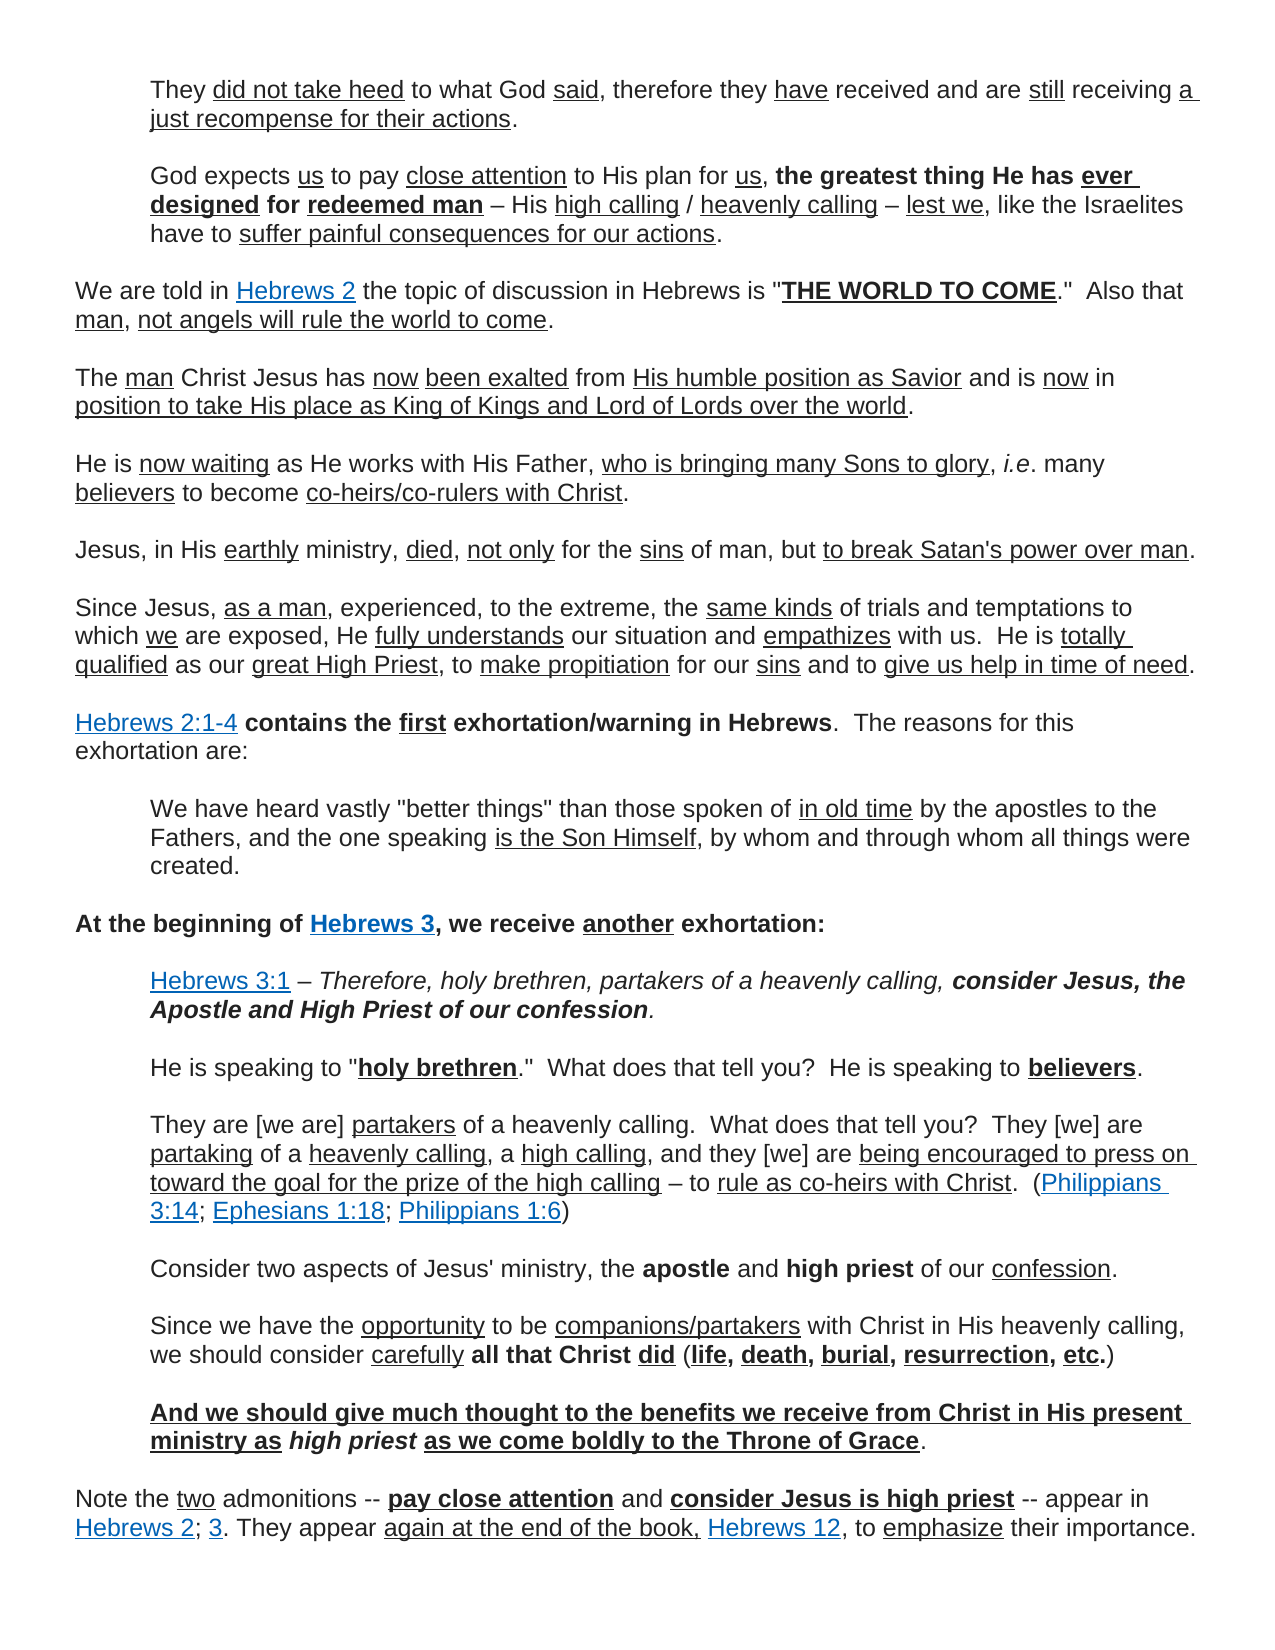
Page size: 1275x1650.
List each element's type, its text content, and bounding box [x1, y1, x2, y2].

text He is speaking to "holy brethren." What does that tell you? He is speaking to believers. [150, 1052, 1200, 1081]
text They did not take heed to what God said, therefore they have received and are still receiving a just recompense for their actions. [150, 75, 1200, 132]
text Hebrews 3:1 – Therefore, holy brethren, partakers of a heavenly calling, consider Jesus, the Apostle and High Priest of our confession. [150, 966, 1200, 1024]
text We have heard vastly "better things" than those spoken of in old time by the apostles to the Fathers, and the one speaking is the Son Himself, by whom and through whom all things were created. [150, 794, 1200, 880]
text At the beginning of Hebrews 3, we receive another exhortation: [75, 909, 1200, 937]
text Consider two aspects of Jesus' ministry, the apostle and high priest of our confession. [150, 1254, 1200, 1282]
text Since we have the opportunity to be companions/partakers with Christ in His heavenly calling, we should consider carefully all that Christ did (life, death, burial, resurrection, etc.) [150, 1311, 1200, 1369]
text Since Jesus, as a man, experienced, to the extreme, the same kinds of trials and temptations to which we are exposed, He fully understands our situation and empathizes with us. He is totally qualified as our great High Priest, to make propitiation for our sins and to give us help in time of need. [75, 592, 1200, 679]
text God expects us to pay close attention to His plan for us, the greatest thing He has ever designed for redeemed man – His high calling / heavenly calling – lest we, like the Israelites have to suffer painful consequences for our actions. [150, 161, 1200, 247]
text He is now waiting as He works with His Father, who is bringing many Sons to glory, i.e. many believers to become co-heirs/co-rulers with Christ. [75, 449, 1200, 506]
text Jesus, in His earthly ministry, died, not only for the sins of man, but to break Satan's power over man. [75, 535, 1200, 564]
text And we should give much thought to the benefits we receive from Christ in His present ministry as high priest as we come boldly to the Throne of Grace. [150, 1397, 1200, 1455]
text We are told in Hebrews 2 the topic of discussion in Hebrews is "THE WORLD TO COME." Also that man, not angels will rule the world to come. [75, 276, 1200, 334]
text The man Christ Jesus has now been exalted from His humble position as Savior and is now in position to take His place as King of Kings and Lord of Lords over the world. [75, 362, 1200, 420]
text Note the two admonitions -- pay close attention and consider Jesus is high priest -- appear in Hebrews 2; 3. They appear again at the end of the book, Hebrews 12, to emphasize their importance. [75, 1484, 1200, 1541]
text Hebrews 2:1-4 contains the first exhortation/warning in Hebrews. The reasons for this exhortation are: [75, 707, 1200, 765]
text They are [we are] partakers of a heavenly calling. What does that tell you? They [we] are partaking of a heavenly calling, a high calling, and they [we] are being encouraged to press on toward the goal for the prize of the high calling – to rule as co-heirs with Christ. (Philippians 3:14; Ephesians 1:18; Philippians 1:6) [150, 1110, 1200, 1225]
